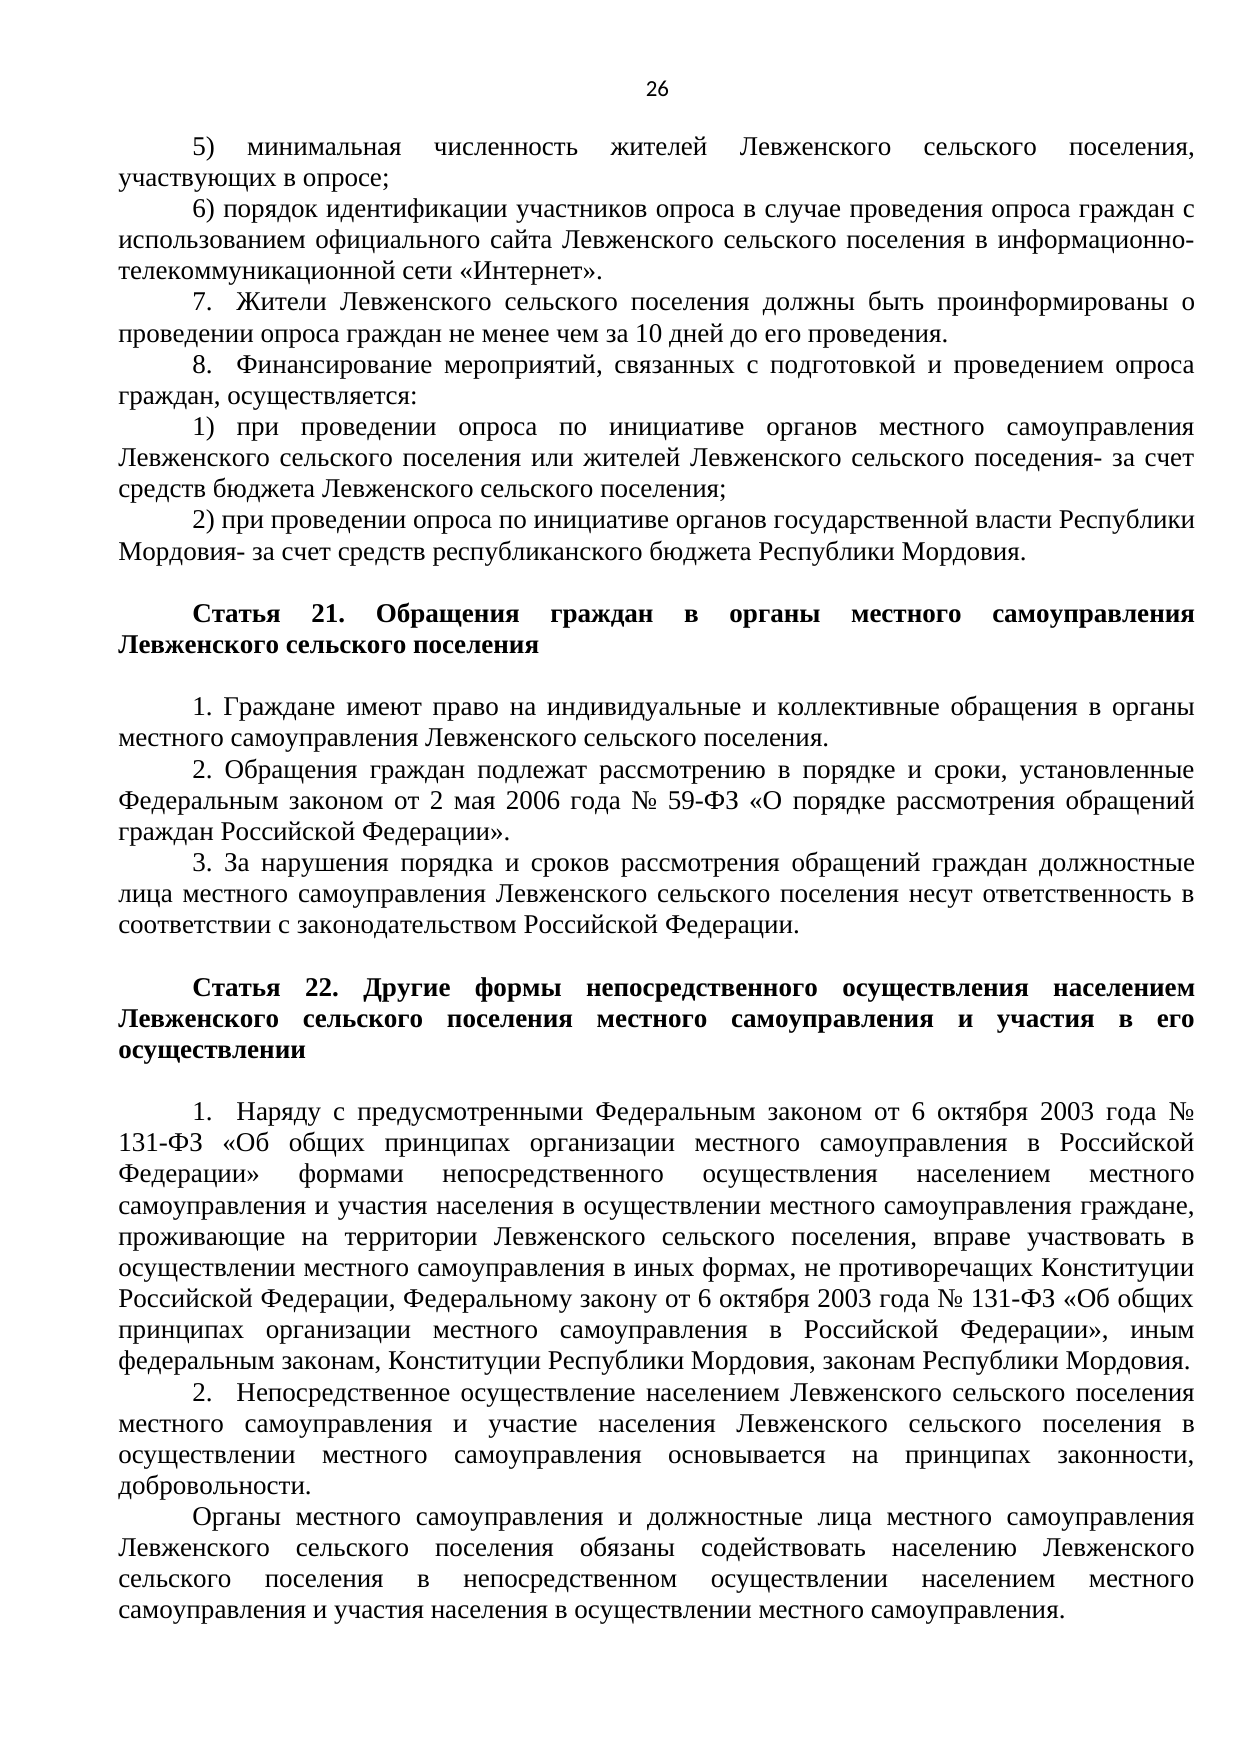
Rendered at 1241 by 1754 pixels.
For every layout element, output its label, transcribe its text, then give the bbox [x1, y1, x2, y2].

list 1) при проведении опроса по инициативе органов местного самоуправления Левженского сельского поселения или жителей Левженского сельского поседения- за счет средств бюджета Левженского сельского поселения; [118, 410, 1196, 503]
text 6) порядок идентификации участников опроса в случае проведения опроса граждан с использованием официального сайта Левженского сельского поселения в информационно-телекоммуникационной сети «Интернет». [118, 192, 1196, 286]
text 1. Граждане имеют право на индивидуальные и коллективные обращения в органы местного самоуправления Левженского сельского поселения. [118, 690, 1196, 753]
text Органы местного самоуправления и должностные лица местного самоуправления Левженского сельского поселения обязаны содействовать населению Левженского сельского поселения в непосредственном осуществлении населением местного самоуправления и участия населения в осуществлении местного самоуправления. [118, 1500, 1196, 1625]
text 5) минимальная численность жителей Левженского сельского поселения, участвующих в опросе; [118, 130, 1196, 192]
text Статья 21. Обращения граждан в органы местного самоуправления Левженского сельского поселения [118, 597, 1196, 659]
text 3. За нарушения порядка и сроков рассмотрения обращений граждан должностные лица местного самоуправления Левженского сельского поселения несут ответственность в соответствии с законодательством Российской Федерации. [118, 846, 1196, 939]
list Наряду с предусмотренными Федеральным законом от 6 октября 2003 года № 131-ФЗ «Об общих принципах организации местного самоуправления в Российской Федерации» формами непосредственного осуществления населением местного самоуправления и участия населения в осуществлении местного самоуправления граждане, проживающие на территории Левженского сельского поселения, вправе участвовать в осуществлении местного самоуправления в иных формах, не противоречащих Конституции Российской Федерации, Федеральному закону от 6 октября 2003 года № 131-ФЗ «Об общих принципах организации местного самоуправления в Российской Федерации», иным федеральным законам, Конституции Республики Мордовия, законам Республики Мордовия. [118, 1095, 1196, 1376]
text Статья 22. Другие формы непосредственного осуществления населением Левженского сельского поселения местного самоуправления и участия в его осуществлении [118, 971, 1196, 1064]
list Жители Левженского сельского поселения должны быть проинформированы о проведении опроса граждан не менее чем за 10 дней до его проведения. [118, 286, 1196, 348]
list 2) при проведении опроса по инициативе органов государственной власти Республики Мордовия- за счет средств республиканского бюджета Республики Мордовия. [118, 503, 1196, 566]
list Непосредственное осуществление населением Левженского сельского поселения местного самоуправления и участие населения Левженского сельского поселения в осуществлении местного самоуправления основывается на принципах законности, добровольности. [118, 1376, 1196, 1500]
text 2. Обращения граждан подлежат рассмотрению в порядке и сроки, установленные Федеральным законом от 2 мая 2006 года № 59-ФЗ «О порядке рассмотрения обращений граждан Российской Федерации». [118, 753, 1196, 846]
list Финансирование мероприятий, связанных с подготовкой и проведением опроса граждан, осуществляется: [118, 348, 1196, 410]
